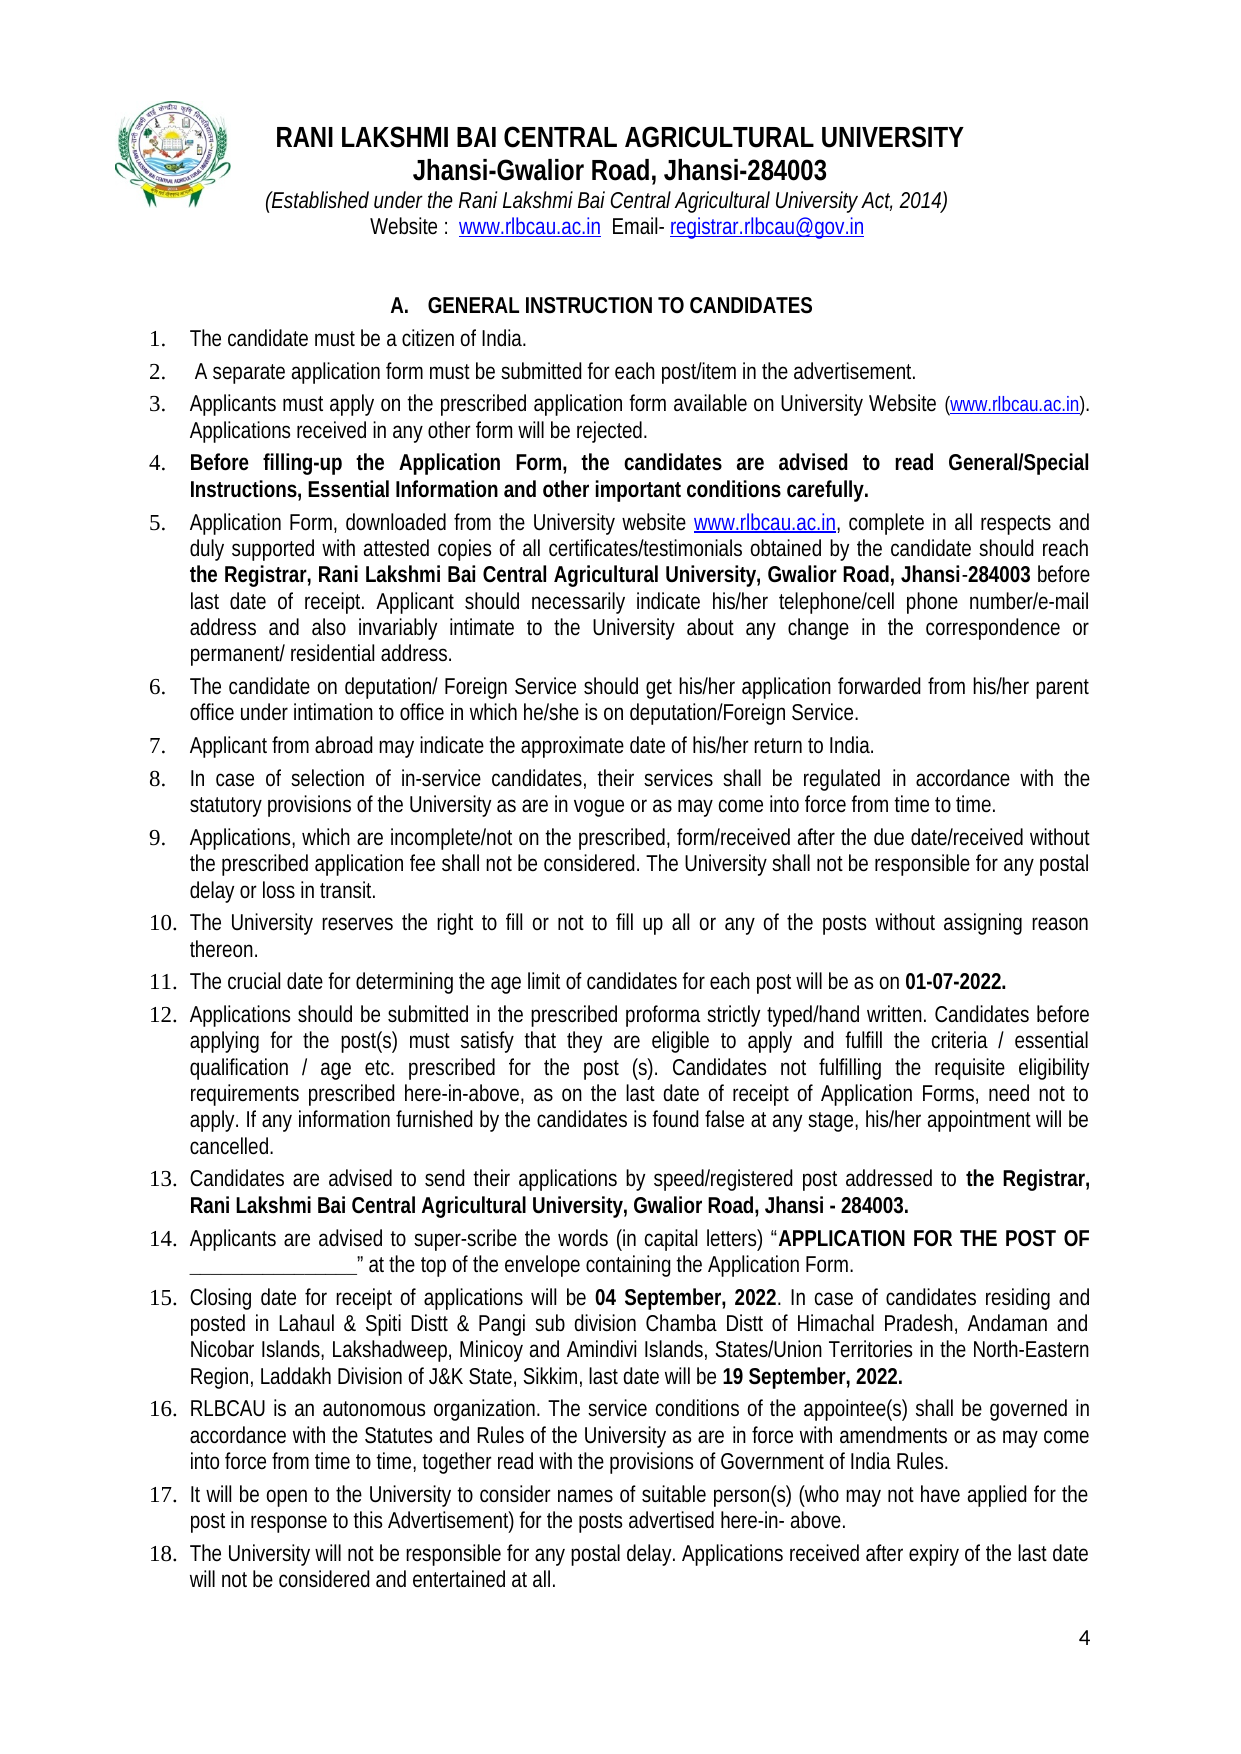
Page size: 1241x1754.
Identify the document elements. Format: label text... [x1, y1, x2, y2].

list Applicants are advised to super-scribe the words (in capital letters) “APPLICATION FOR THE POST OF ________________” at the top of the envelope containing the Application Form. [149, 1224, 1090, 1277]
list The candidate on deputation/ Foreign Service should get his/her application forwarded from his/her parent office under intimation to office in which he/she is on deputation/Foreign Service. [149, 673, 1090, 726]
list Candidates are advised to send their applications by speed/registered post addressed to the Registrar, Rani Lakshmi Bai Central Agricultural University, Gwalior Road, Jhansi - 284003. [149, 1165, 1090, 1218]
text Website : www.rlbcau.ac.in Email- registrar.rlbcau@gov.in [246, 213, 988, 239]
list Applicants must apply on the prescribed application form available on University Website (www.rlbcau.ac.in). Applications received in any other form will be rejected. [149, 390, 1090, 443]
list The University will not be responsible for any postal delay. Applications received after expiry of the last date will not be considered and entertained at all. [149, 1540, 1090, 1593]
list In case of selection of in-service candidates, their services shall be regulated in accordance with the statutory provisions of the University as are in vogue or as may come into force from time to time. [149, 765, 1090, 817]
text (Established under the Rani Lakshmi Bai Central Agricultural University Act, 2014) [150, 187, 1090, 213]
list Application Form, downloaded from the University website www.rlbcau.ac.in, complete in all respects and duly supported with attested copies of all certificates/testimonials obtained by the candidate should reach the Registrar, Rani Lakshmi Bai Central Agricultural University, Gwalior Road, Jhansi-284003 before last date of receipt. Applicant should necessarily indicate his/her telephone/cell phone number/e-mail address and also invariably intimate to the University about any change in the correspondence or permanent/ residential address. [149, 508, 1090, 667]
list GENERAL INSTRUCTION TO CANDIDATES [112, 292, 1090, 319]
list Closing date for receipt of applications will be 04 September, 2022. In case of candidates residing and posted in Lahaul & Spiti Distt & Pangi sub division Chamba Distt of Himachal Pradesh, Andaman and Nicobar Islands, Lakshadweep, Minicoy and Amindivi Islands, States/Union Territories in the North-Eastern Region, Laddakh Division of J&K State, Sikkim, last date will be 19 September, 2022. [149, 1283, 1090, 1389]
list Applications should be submitted in the prescribed proforma strictly typed/hand written. Candidates before applying for the post(s) must satisfy that they are eligible to apply and fulfill the criteria / essential qualification / age etc. prescribed for the post (s). Candidates not fulfilling the requisite eligibility requirements prescribed here-in-above, as on the last date of receipt of Application Forms, need not to apply. If any information furnished by the candidates is found false at any stage, his/her appointment will be cancelled. [149, 1001, 1090, 1159]
list Applicant from abroad may indicate the approximate date of his/her return to India. [149, 732, 1090, 758]
list The University reserves the right to fill or not to fill up all or any of the posts without assigning reason thereon. [149, 909, 1090, 962]
list Applications, which are incomplete/not on the prescribed, form/received after the due date/received without the prescribed application fee shall not be considered. The University shall not be responsible for any postal delay or loss in transit. [149, 824, 1090, 903]
list Before filling-up the Application Form, the candidates are advised to read General/Special Instructions, Essential Information and other important conditions carefully. [149, 449, 1090, 502]
list A separate application form must be submitted for each post/item in the advertisement. [149, 358, 1090, 384]
picture [115, 101, 231, 208]
text RANI LAKSHMI BAI CENTRAL AGRICULTURAL UNIVERSITY [231, 120, 1090, 153]
list It will be open to the University to consider names of suitable person(s) (who may not have applied for the post in response to this Advertisement) for the posts advertised here-in- above. [149, 1481, 1090, 1533]
list RLBCAU is an autonomous organization. The service conditions of the appointee(s) shall be governed in accordance with the Statutes and Rules of the University as are in force with amendments or as may come into force from time to time, together read with the provisions of Government of India Rules. [149, 1395, 1090, 1474]
list The crucial date for determining the age limit of candidates for each post will be as on 01-07-2022. [149, 968, 1090, 995]
text Jhansi-Gwalior Road, Jhansi-284003 [231, 153, 1090, 187]
list The candidate must be a citizen of India. [149, 325, 1090, 351]
